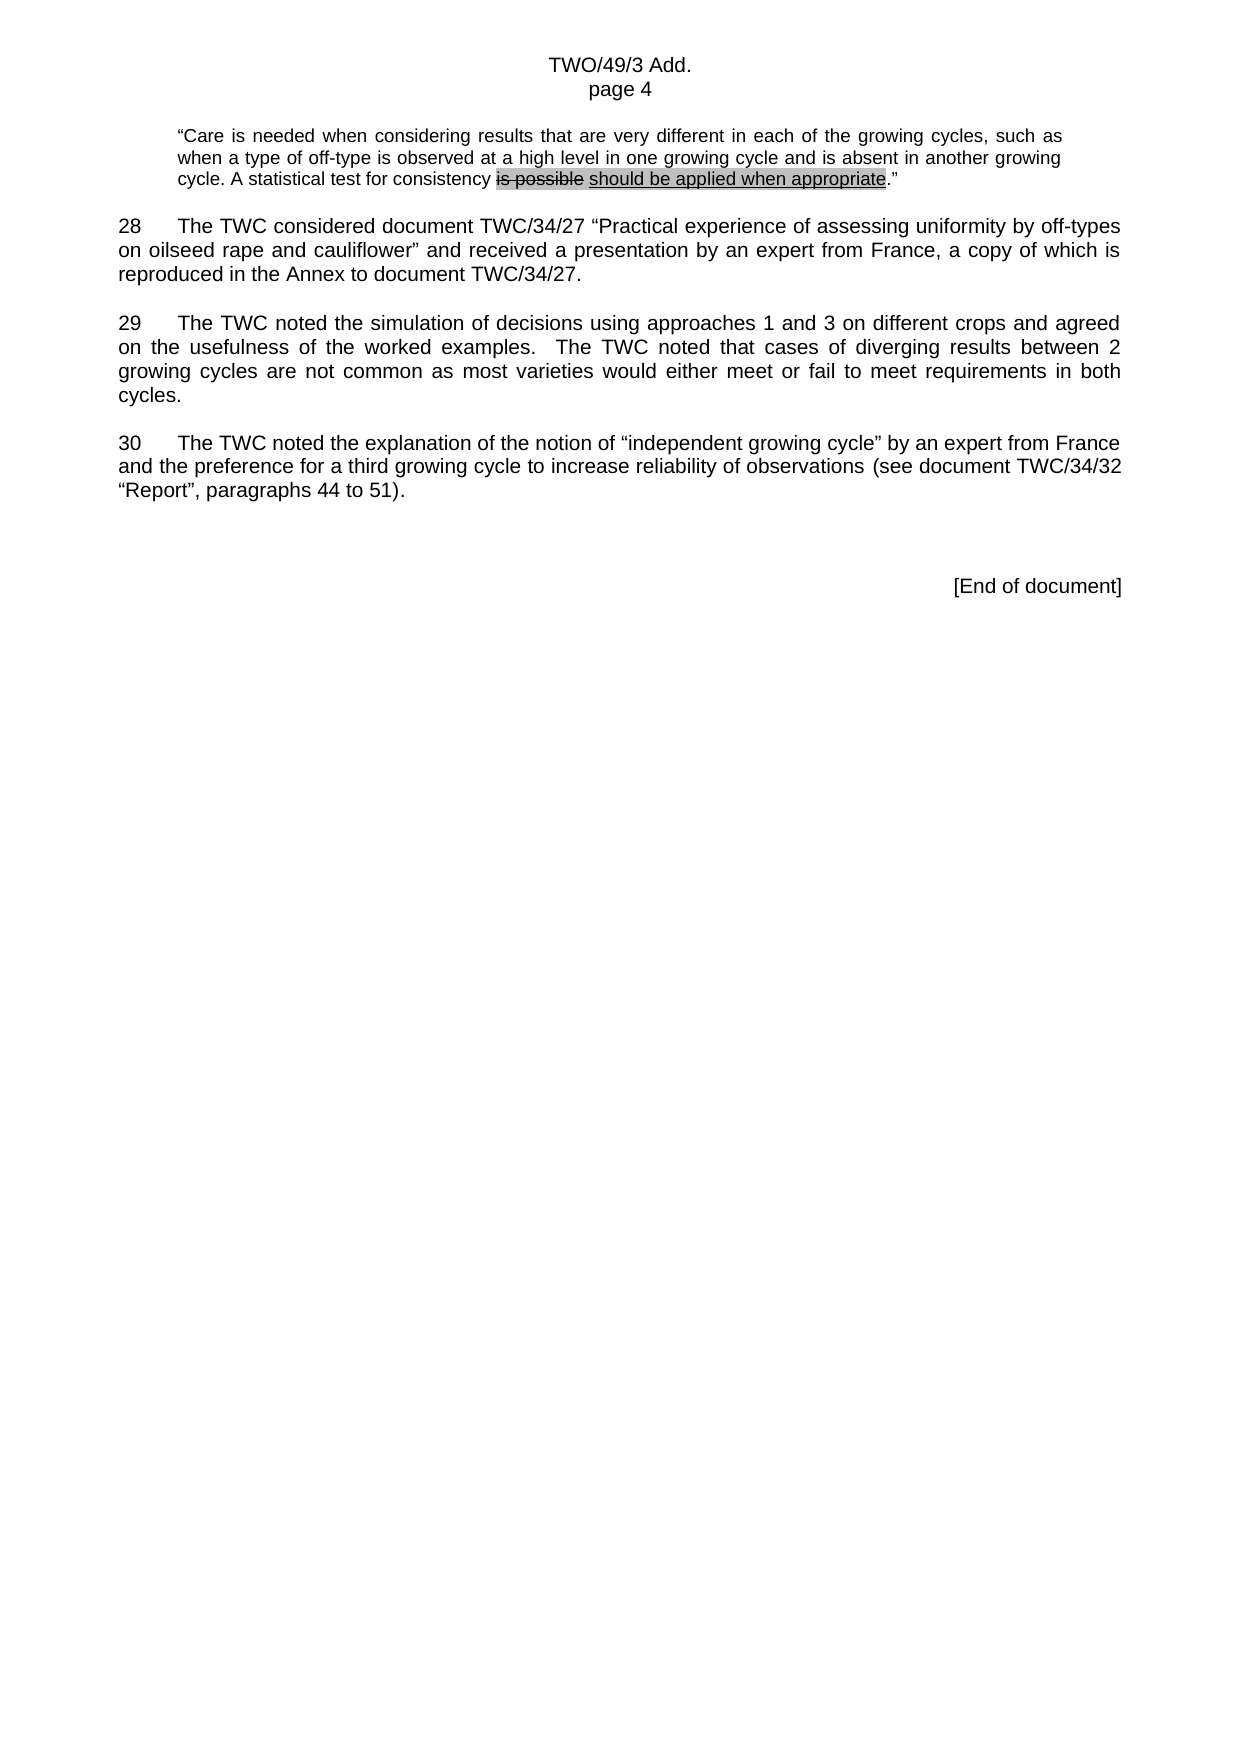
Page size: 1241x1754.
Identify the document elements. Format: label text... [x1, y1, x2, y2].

text The TWC noted the explanation of the notion of “independent growing cycle” by an expert from France and the preference for a third growing cycle to increase reliability of observations (see document TWC/34/32 “Report”, paragraphs 44 to 51). [118, 430, 1122, 502]
text The TWC noted the simulation of decisions using approaches 1 and 3 on different crops and agreed on the usefulness of the worked examples. The TWC noted that cases of diverging results between 2 growing cycles are not common as most varieties would either meet or fail to meet requirements in both cycles. [118, 311, 1122, 406]
text The TWC considered document TWC/34/27 “Practical experience of assessing uniformity by off-types on oilseed rape and cauliflower” and received a presentation by an expert from France, a copy of which is reproduced in the Annex to document TWC/34/27. [118, 214, 1122, 286]
text “Care is needed when considering results that are very different in each of the growing cycles, such as when a type of off-type is observed at a high level in one growing cycle and is absent in another growing cycle. A statistical test for consistency is possible should be applied when appropriate.” [177, 125, 1063, 190]
text [End of document] [118, 574, 1122, 598]
